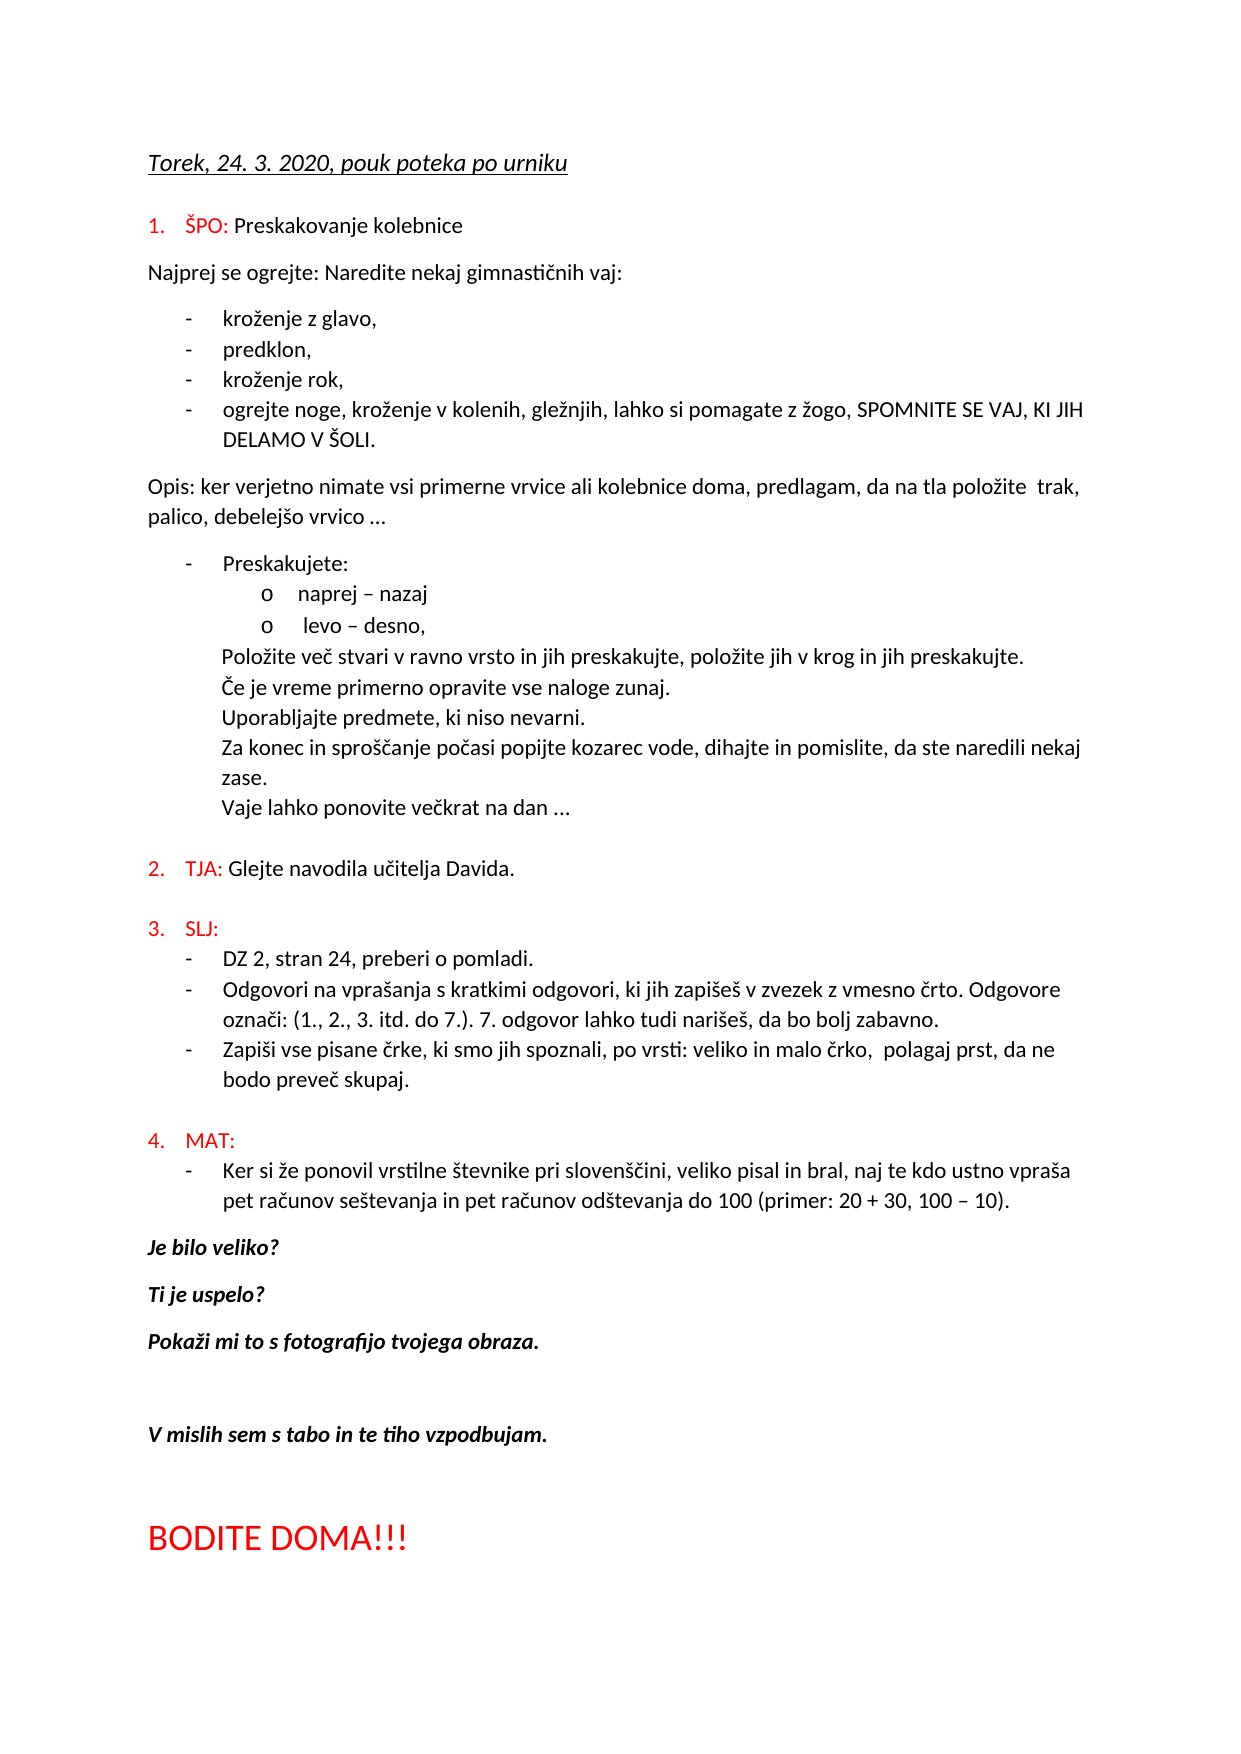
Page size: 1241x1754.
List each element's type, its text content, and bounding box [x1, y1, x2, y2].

list Torek, 24. 3. 2020, pouk poteka po urniku [148, 148, 1093, 178]
list ŠPO: Preskakovanje kolebnice [148, 211, 1093, 239]
list Če je vreme primerno opravite vse naloge zunaj. [221, 673, 1093, 701]
list kroženje rok, [185, 365, 1093, 393]
list naprej – nazaj [260, 579, 1093, 609]
text Ti je uspelo? [148, 1280, 1093, 1308]
text Najprej se ogrejte: Naredite nekaj gimnastičnih vaj: [148, 258, 1093, 286]
list SLJ: [148, 914, 1093, 942]
list Odgovori na vprašanja s kratkimi odgovori, ki jih zapišeš v zvezek z vmesno črto. Odgovore označi: (1., 2., 3. itd. do 7.). 7. odgovor lahko tudi narišeš, da bo bolj zabavno. [185, 975, 1093, 1033]
text Je bilo veliko? [148, 1233, 1093, 1261]
list Ker si že ponovil vrstilne števnike pri slovenščini, veliko pisal in bral, naj te kdo ustno vpraša pet računov seštevanja in pet računov odštevanja do 100 (primer: 20 + 30, 100 – 10). [185, 1156, 1093, 1214]
list ogrejte noge, kroženje v kolenih, gležnjih, lahko si pomagate z žogo, SPOMNITE SE VAJ, KI JIH DELAMO V ŠOLI. [185, 395, 1093, 453]
list Za konec in sproščanje počasi popijte kozarec vode, dihajte in pomislite, da ste naredili nekaj zase. [221, 733, 1093, 791]
list levo – desno, [260, 611, 1093, 640]
text Opis: ker verjetno nimate vsi primerne vrvice ali kolebnice doma, predlagam, da na tla položite trak, palico, debelejšo vrvico … [148, 472, 1093, 530]
list kroženje z glavo, [185, 304, 1093, 332]
list Zapiši vse pisane črke, ki smo jih spoznali, po vrsti: veliko in malo črko, polagaj prst, da ne bodo preveč skupaj. [185, 1035, 1093, 1093]
list MAT: [148, 1126, 1093, 1154]
list DZ 2, stran 24, preberi o pomladi. [185, 944, 1093, 972]
list Vaje lahko ponovite večkrat na dan ... [221, 793, 1093, 821]
list Položite več stvari v ravno vrsto in jih preskakujte, položite jih v krog in jih preskakujte. [221, 642, 1093, 670]
list Uporabljajte predmete, ki niso nevarni. [221, 703, 1093, 731]
text V mislih sem s tabo in te tiho vzpodbujam. [148, 1421, 1093, 1448]
list TJA: Glejte navodila učitelja Davida. [148, 854, 1093, 882]
list predklon, [185, 335, 1093, 363]
list Preskakujete: [185, 549, 1093, 577]
text BODITE DOMA!!! [148, 1514, 1093, 1560]
text Pokaži mi to s fotografijo tvojega obraza. [148, 1327, 1093, 1355]
